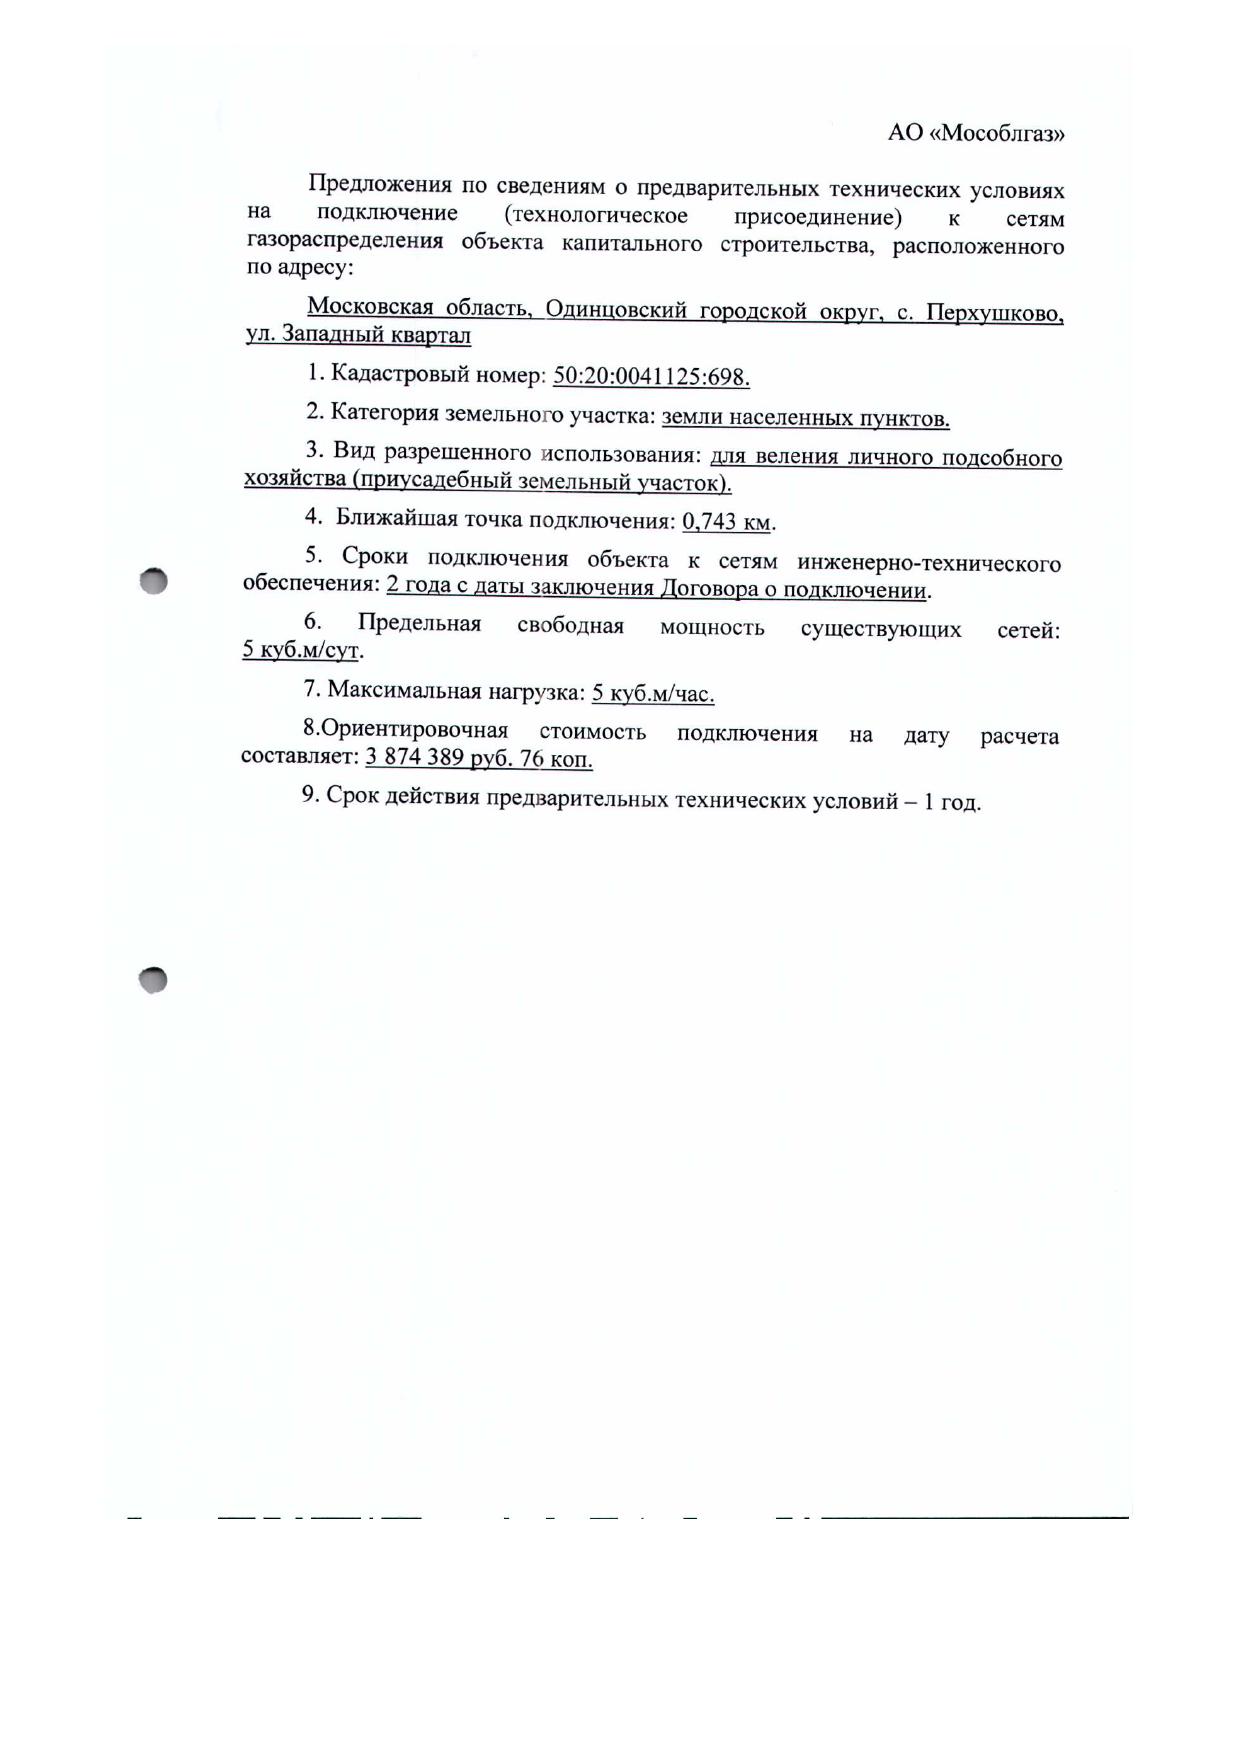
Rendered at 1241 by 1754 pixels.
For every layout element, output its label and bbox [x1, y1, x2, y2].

picture [102, 44, 1133, 1519]
